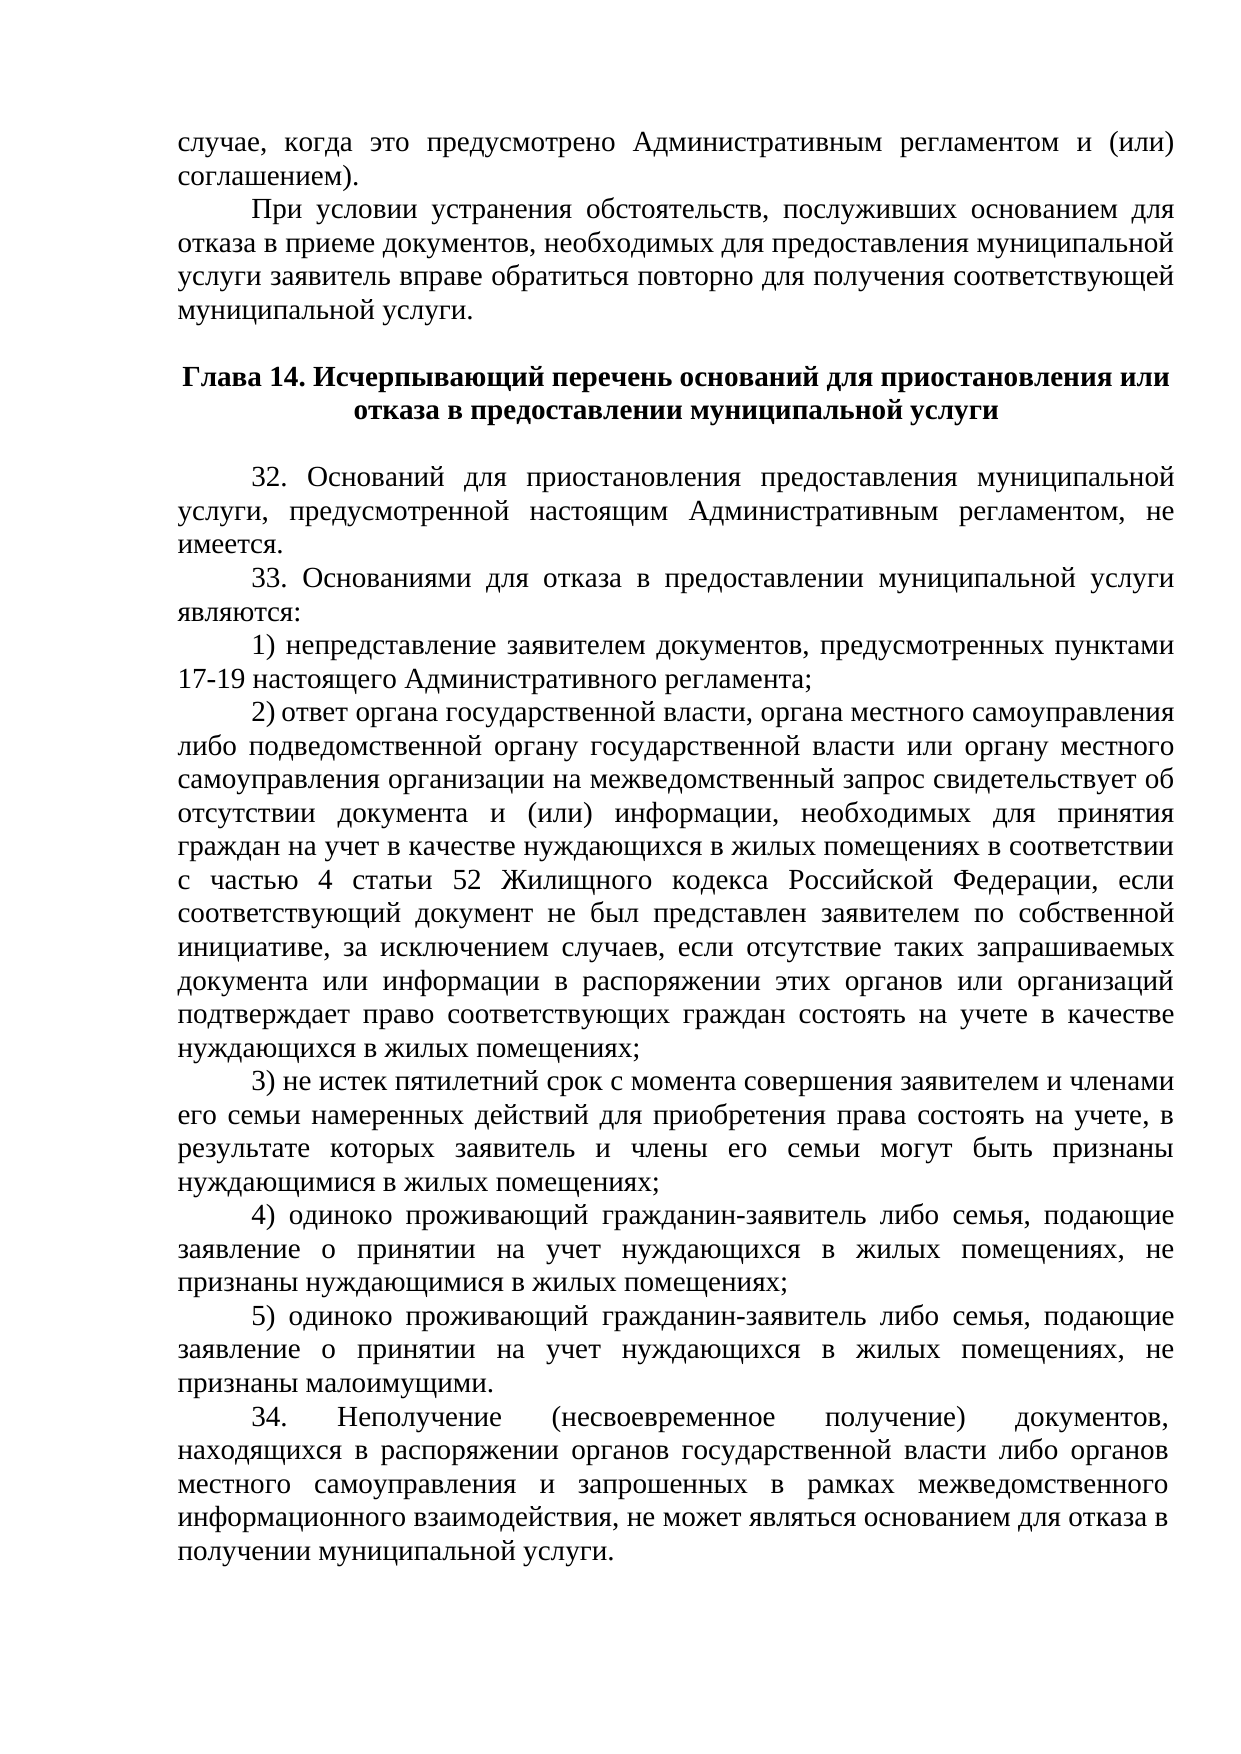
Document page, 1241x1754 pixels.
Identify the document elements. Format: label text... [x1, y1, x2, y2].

text 33. Основаниями для отказа в предоставлении муниципальной услуги являются: [177, 560, 1175, 627]
text 34. Неполучение (несвоевременное получение) документов, находящихся в распоряжении органов государственной власти либо органов местного самоуправления и запрошенных в рамках межведомственного информационного взаимодействия, не может являться основанием для отказа в получении муниципальной услуги. [177, 1399, 1169, 1566]
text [177, 124, 1175, 191]
text 5) одиноко проживающий гражданин-заявитель либо семья, подающие заявление о принятии на учет нуждающихся в жилых помещениях, не признаны малоимущими. [177, 1298, 1175, 1399]
text 2) ответ органа государственной власти, органа местного самоуправления либо подведомственной органу государственной власти или органу местного самоуправления организации на межведомственный запрос свидетельствует об отсутствии документа и (или) информации, необходимых для принятия граждан на учет в качестве нуждающихся в жилых помещениях в соответствии с частью 4 статьи 52 Жилищного кодекса Российской Федерации, если соответствующий документ не был представлен заявителем по собственной инициативе, за исключением случаев, если отсутствие таких запрашиваемых документа или информации в распоряжении этих органов или организаций подтверждает право соответствующих граждан состоять на учете в качестве нуждающихся в жилых помещениях; [177, 694, 1175, 1063]
text 3) не истек пятилетний срок с момента совершения заявителем и членами его семьи намеренных действий для приобретения права состоять на учете, в результате которых заявитель и члены его семьи могут быть признаны нуждающимися в жилых помещениях; [177, 1063, 1175, 1197]
text 1) непредставление заявителем документов, предусмотренных пунктами 17-19 настоящего Административного регламента; [177, 627, 1175, 694]
text 32. Оснований для приостановления предоставления муниципальной услуги, предусмотренной настоящим Административным регламентом, не имеется. [177, 459, 1175, 560]
text При условии устранения обстоятельств, послуживших основанием для отказа в приеме документов, необходимых для предоставления муниципальной услуги заявитель вправе обратиться повторно для получения соответствующей муниципальной услуги. [177, 191, 1175, 325]
text Глава 14. Исчерпывающий перечень оснований для приостановления или отказа в предоставлении муниципальной услуги [177, 359, 1175, 426]
text 4) одиноко проживающий гражданин-заявитель либо семья, подающие заявление о принятии на учет нуждающихся в жилых помещениях, не признаны нуждающимися в жилых помещениях; [177, 1197, 1175, 1298]
